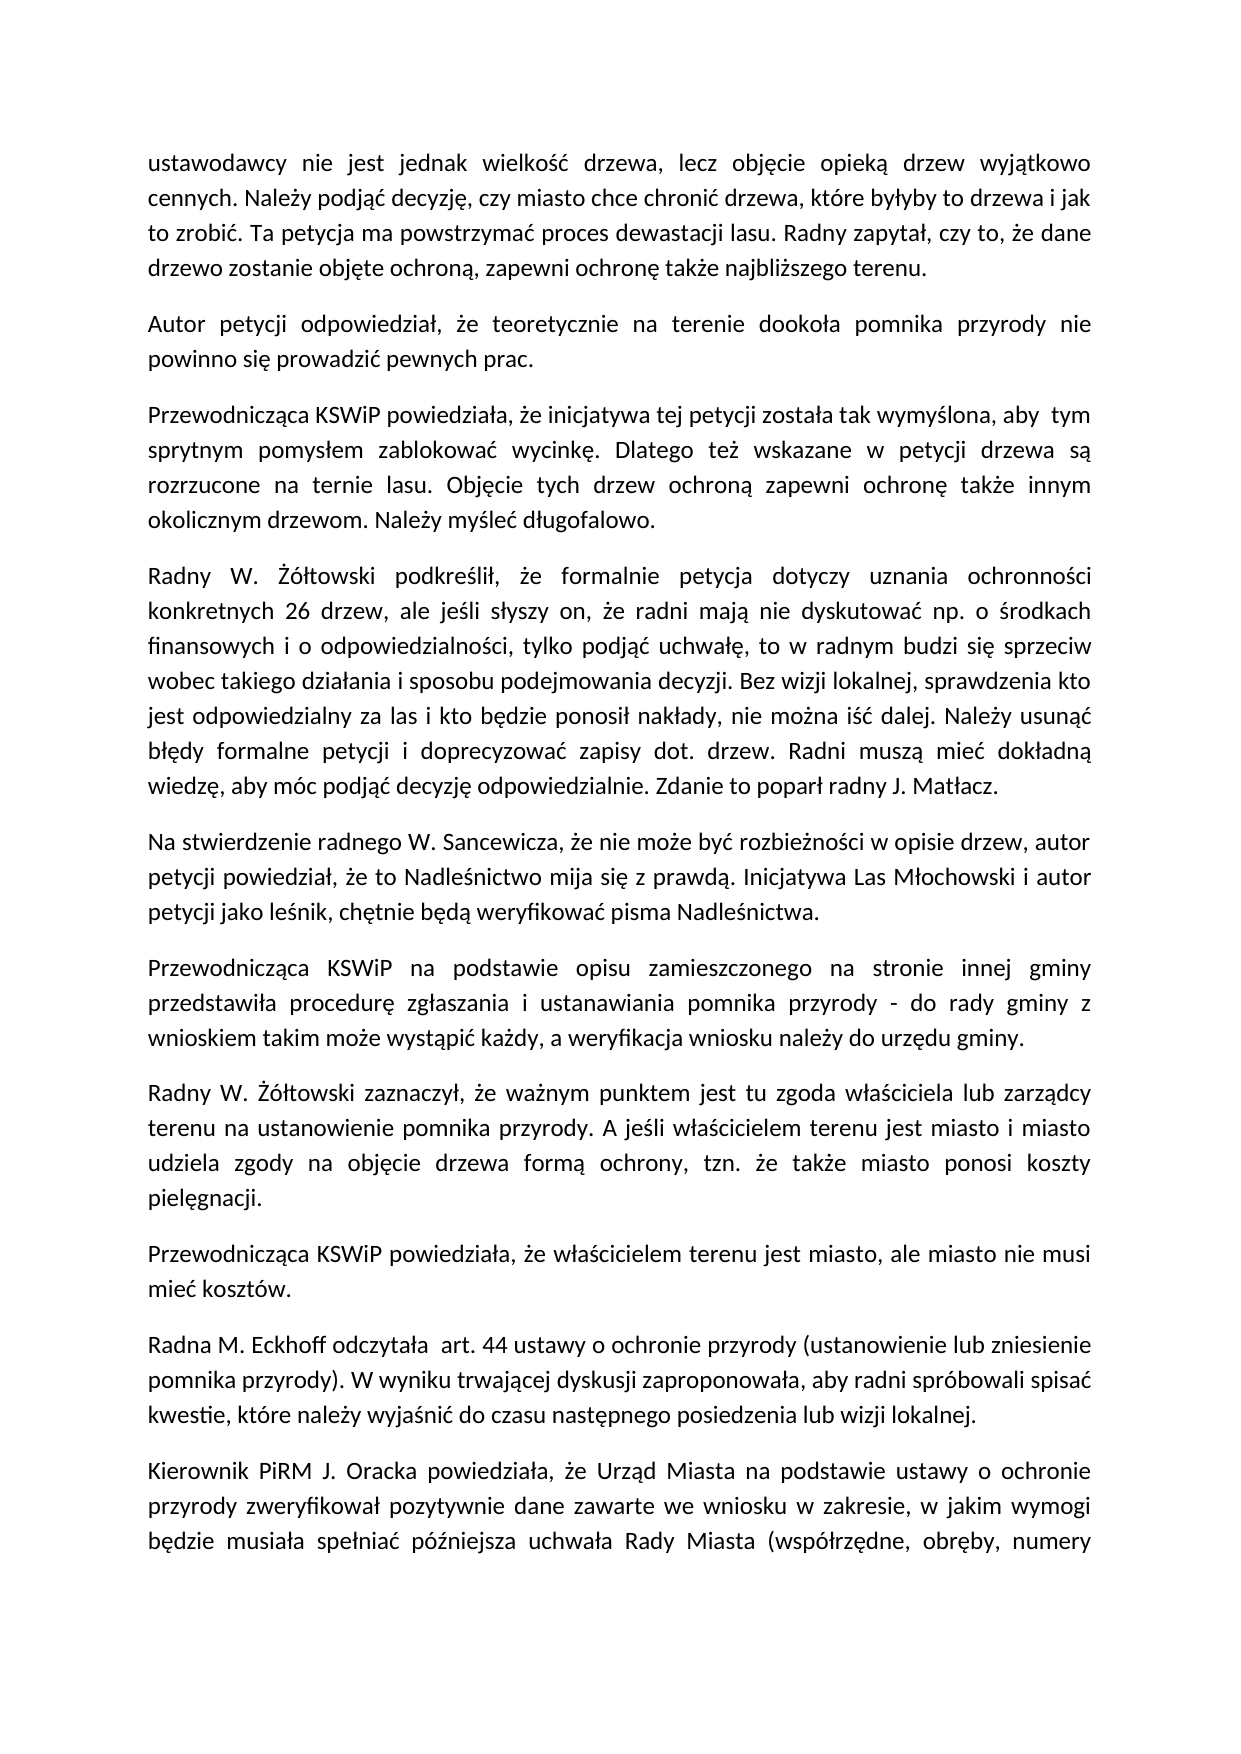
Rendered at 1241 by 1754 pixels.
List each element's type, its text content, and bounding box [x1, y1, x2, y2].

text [148, 148, 1093, 283]
text Radna M. Eckhoff odczytała art. 44 ustawy o ochronie przyrody (ustanowienie lub zniesienie pomnika przyrody). W wyniku trwającej dyskusji zaproponowała, aby radni spróbowali spisać kwestie, które należy wyjaśnić do czasu następnego posiedzenia lub wizji lokalnej. [148, 1329, 1093, 1430]
text Przewodnicząca KSWiP powiedziała, że inicjatywa tej petycji została tak wymyślona, aby tym sprytnym pomysłem zablokować wycinkę. Dlatego też wskazane w petycji drzewa są rozrzucone na ternie lasu. Objęcie tych drzew ochroną zapewni ochronę także innym okolicznym drzewom. Należy myśleć długofalowo. [148, 399, 1093, 535]
text Autor petycji odpowiedział, że teoretycznie na terenie dookoła pomnika przyrody nie powinno się prowadzić pewnych prac. [148, 308, 1093, 374]
text Radny W. Żółtowski podkreślił, że formalnie petycja dotyczy uznania ochronności konkretnych 26 drzew, ale jeśli słyszy on, że radni mają nie dyskutować np. o środkach finansowych i o odpowiedzialności, tylko podjąć uchwałę, to w radnym budzi się sprzeciw wobec takiego działania i sposobu podejmowania decyzji. Bez wizji lokalnej, sprawdzenia kto jest odpowiedzialny za las i kto będzie ponosił nakłady, nie można iść dalej. Należy usunąć błędy formalne petycji i doprecyzować zapisy dot. drzew. Radni muszą mieć dokładną wiedzę, aby móc podjąć decyzję odpowiedzialnie. Zdanie to poparł radny J. Matłacz. [148, 560, 1093, 801]
text Przewodnicząca KSWiP na podstawie opisu zamieszczonego na stronie innej gminy przedstawiła procedurę zgłaszania i ustanawiania pomnika przyrody - do rady gminy z wnioskiem takim może wystąpić każdy, a weryfikacja wniosku należy do urzędu gminy. [148, 952, 1093, 1052]
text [148, 1455, 1093, 1556]
text Przewodnicząca KSWiP powiedziała, że właścicielem terenu jest miasto, ale miasto nie musi mieć kosztów. [148, 1238, 1093, 1304]
text Na stwierdzenie radnego W. Sancewicza, że nie może być rozbieżności w opisie drzew, autor petycji powiedział, że to Nadleśnictwo mija się z prawdą. Inicjatywa Las Młochowski i autor petycji jako leśnik, chętnie będą weryfikować pisma Nadleśnictwa. [148, 826, 1093, 926]
text Radny W. Żółtowski zaznaczył, że ważnym punktem jest tu zgoda właściciela lub zarządcy terenu na ustanowienie pomnika przyrody. A jeśli właścicielem terenu jest miasto i miasto udziela zgody na objęcie drzewa formą ochrony, tzn. że także miasto ponosi koszty pielęgnacji. [148, 1078, 1093, 1213]
